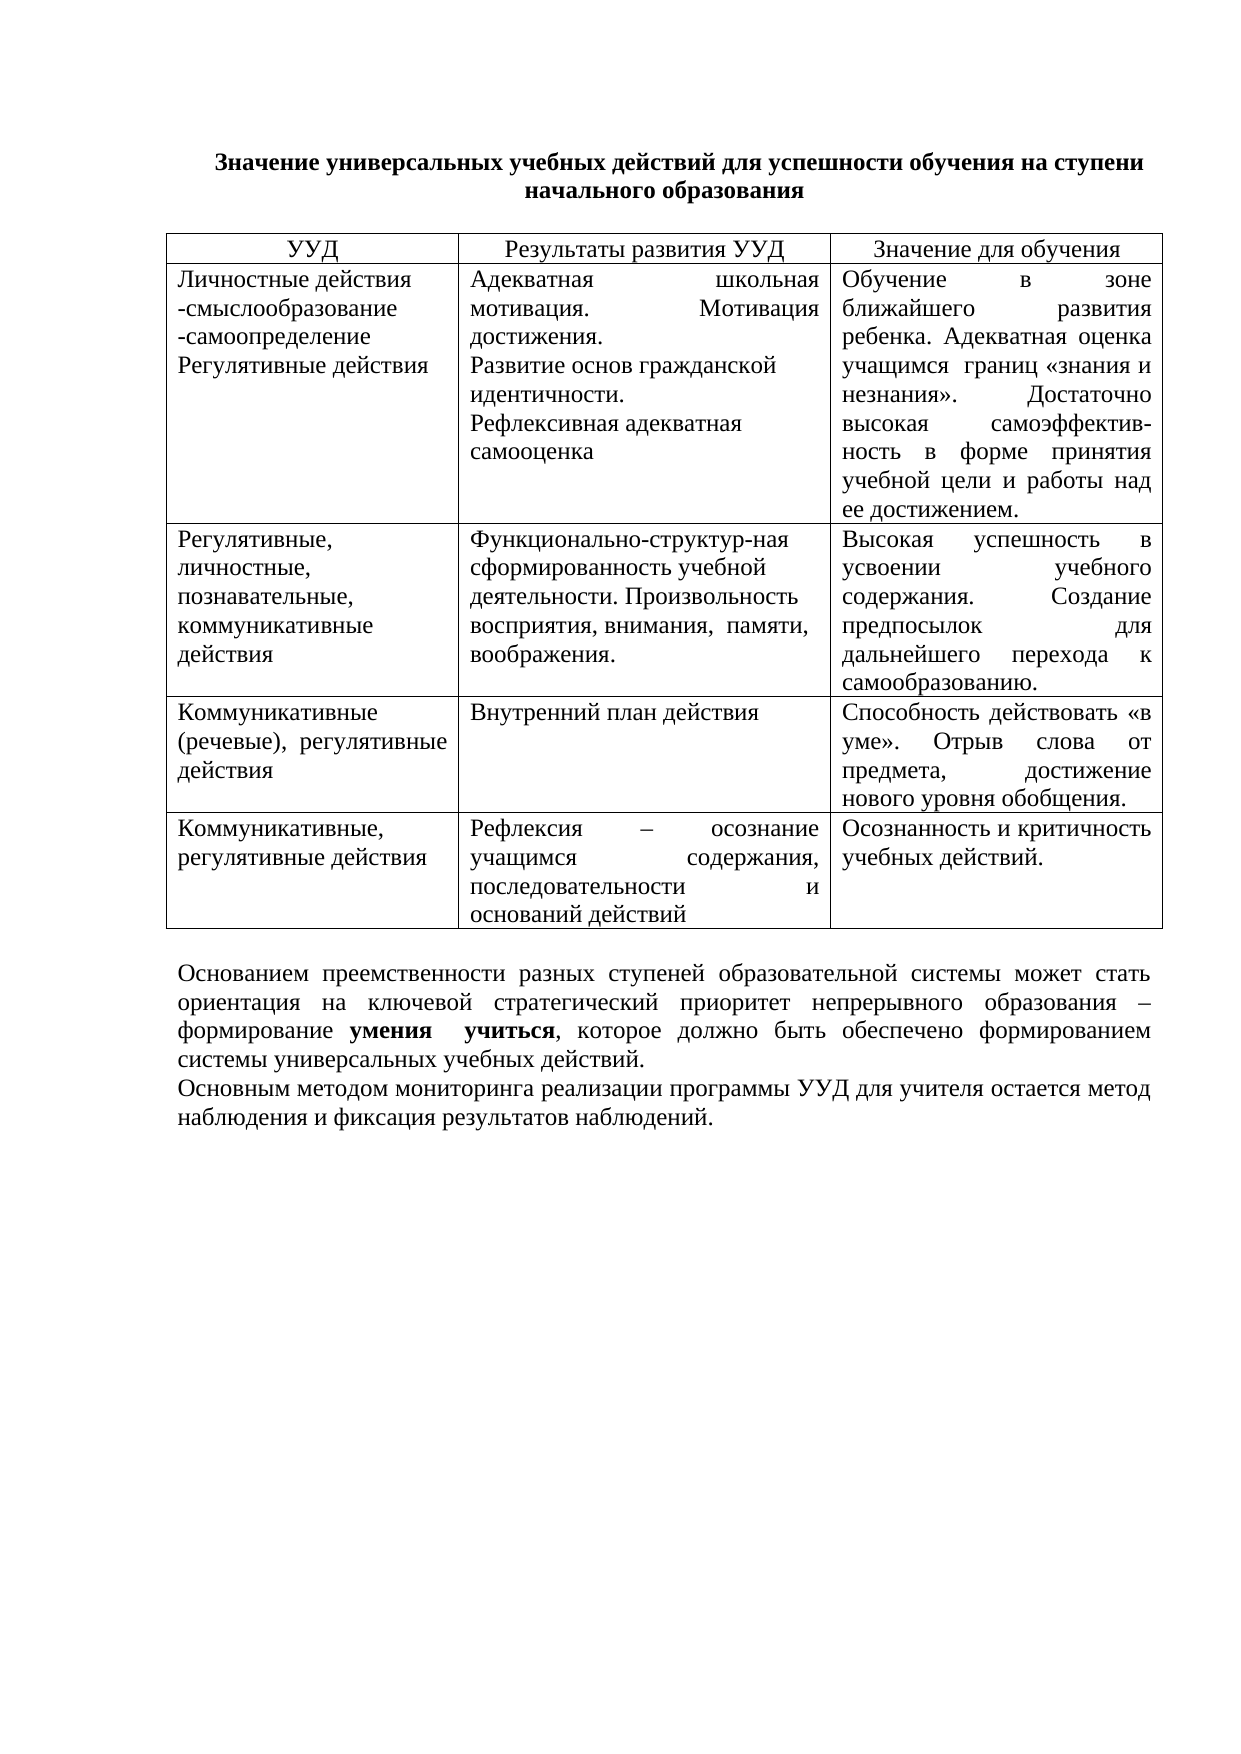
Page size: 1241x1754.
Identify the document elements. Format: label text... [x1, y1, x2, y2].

table_cell Личностные действия -смыслообразование -самоопределение Регулятивные действия [167, 264, 458, 523]
table_header Результаты развития УУД [459, 234, 830, 263]
table_cell Адекватная школьная мотивация. Мотивация достижения. Развитие основ гражданской идентичности. Рефлексивная адекватная самооценка [459, 264, 830, 523]
table_cell Регулятивные, личностные, познавательные, коммуникативные действия [167, 524, 458, 696]
table_cell Внутренний план действия [459, 697, 830, 812]
table_cell Коммуникативные (речевые), регулятивные действия [167, 697, 458, 812]
table_cell Функционально-структур-ная сформированность учебной деятельности. Произвольность восприятия, внимания, памяти, воображения. [459, 524, 830, 696]
table_cell Коммуникативные, регулятивные действия [167, 813, 458, 928]
table_cell Способность действовать «в уме». Отрыв слова от предмета, достижение нового уровня обобщения. [831, 697, 1162, 812]
table_header УУД [167, 234, 458, 263]
text Основанием преемственности разных ступеней образовательной системы может стать ориентация на ключевой стратегический приоритет непрерывного образования – формирование умения учиться, которое должно быть обеспечено формированием системы универсальных учебных действий. [177, 958, 1152, 1073]
text Значение универсальных учебных действий для успешности обучения на ступени начального образования [177, 147, 1152, 204]
table_cell Высокая успешность в усвоении учебного содержания. Создание предпосылок для дальнейшего перехода к самообразованию. [831, 524, 1162, 696]
table_header Значение для обучения [831, 234, 1162, 263]
table_cell Обучение в зоне ближайшего развития ребенка. Адекватная оценка учащимся границ «знания и незнания». Достаточно высокая самоэффектив-ность в форме принятия учебной цели и работы над ее достижением. [831, 264, 1162, 523]
text Основным методом мониторинга реализации программы УУД для учителя остается метод наблюдения и фиксация результатов наблюдений. [177, 1073, 1152, 1131]
table_cell Осознанность и критичность учебных действий. [831, 813, 1162, 928]
table_cell Рефлексия – осознание учащимся содержания, последовательности и оснований действий [459, 813, 830, 928]
